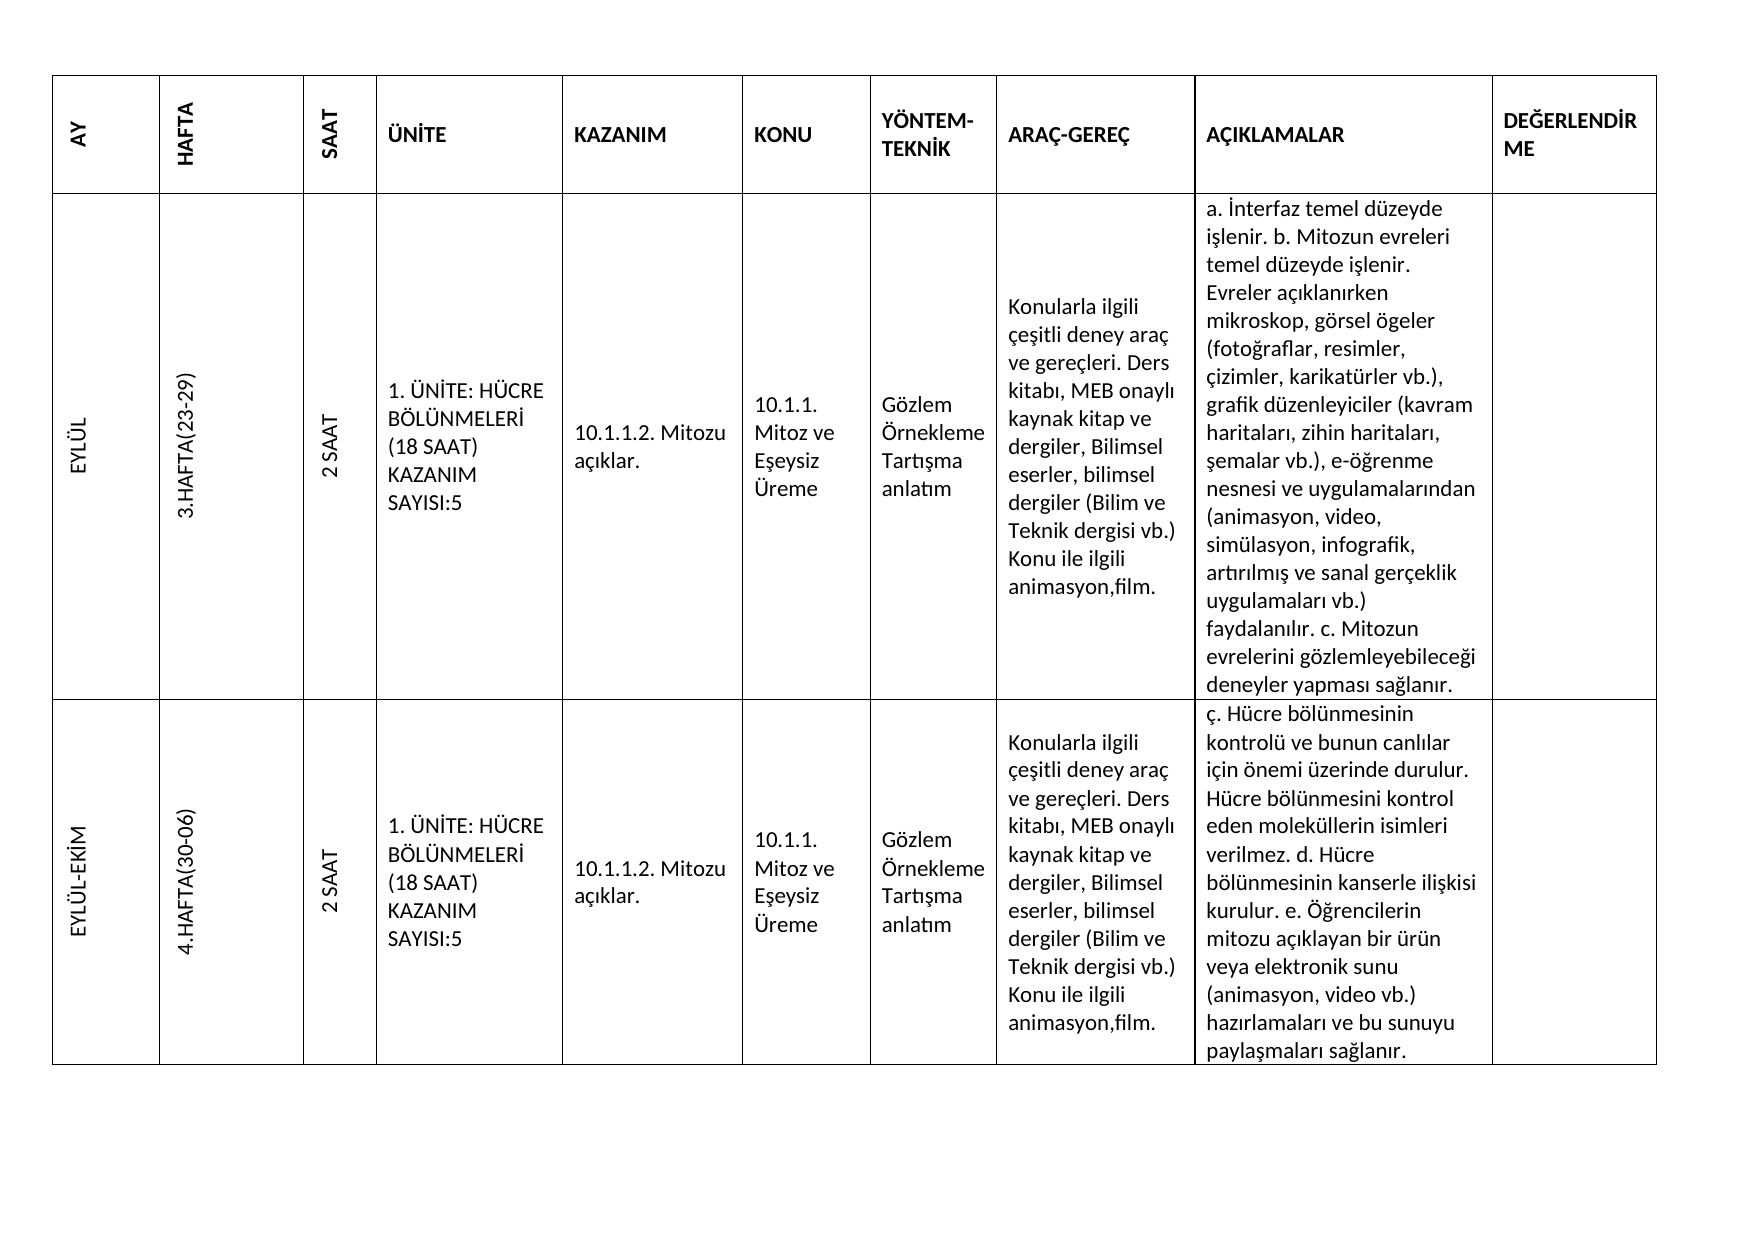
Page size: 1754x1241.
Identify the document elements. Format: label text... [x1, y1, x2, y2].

table_header KAZANIM [563, 76, 742, 193]
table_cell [997, 194, 1194, 698]
table_cell Gözlem Örnekleme Tartışma anlatım [871, 700, 996, 1064]
table_cell 3.HAFTA(23-29) [160, 194, 303, 698]
table_header AY [53, 76, 159, 193]
table_header ARAÇ-GEREÇ [997, 76, 1194, 193]
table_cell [997, 700, 1194, 1064]
table_cell [1493, 194, 1656, 698]
table_header AÇIKLAMALAR [1196, 76, 1492, 193]
table_cell EYLÜL [53, 194, 159, 698]
table_cell 10.1.1.2. Mitozu açıklar. [563, 700, 742, 1064]
table_header ÜNİTE [377, 76, 562, 193]
table_cell ç. Hücre bölünmesinin kontrolü ve bunun canlılar için önemi üzerinde durulur. Hücre bölünmesini kontrol eden moleküllerin isimleri verilmez. d. Hücre bölünmesinin kanserle ilişkisi kurulur. e. Öğrencilerin mitozu açıklayan bir ürün veya elektronik sunu (animasyon, video vb.) hazırlamaları ve bu sunuyu paylaşmaları sağlanır. [1196, 700, 1492, 1064]
table_cell 2 SAAT [304, 700, 376, 1064]
table_header DEĞERLENDİRME [1493, 76, 1656, 193]
table_cell 10.1.1.2. Mitozu açıklar. [563, 194, 742, 698]
table_cell Gözlem Örnekleme Tartışma anlatım [871, 194, 996, 698]
table_cell EYLÜL-EKİM [53, 700, 159, 1064]
table_cell 2 SAAT [304, 194, 376, 698]
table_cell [377, 194, 562, 698]
table_header HAFTA [160, 76, 303, 193]
table_cell [1493, 700, 1656, 1064]
table_cell 4.HAFTA(30-06) [160, 700, 303, 1064]
table_header KONU [743, 76, 870, 193]
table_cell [377, 700, 562, 1064]
table_header SAAT [304, 76, 376, 193]
table_cell a. İnterfaz temel düzeyde işlenir. b. Mitozun evreleri temel düzeyde işlenir. Evreler açıklanırken mikroskop, görsel ögeler (fotoğraflar, resimler, çizimler, karikatürler vb.), grafik düzenleyiciler (kavram haritaları, zihin haritaları, şemalar vb.), e-öğrenme nesnesi ve uygulamalarından (animasyon, video, simülasyon, infografik, artırılmış ve sanal gerçeklik uygulamaları vb.) faydalanılır. c. Mitozun evrelerini gözlemleyebileceği deneyler yapması sağlanır. [1196, 194, 1492, 698]
table_header YÖNTEM-TEKNİK [871, 76, 996, 193]
table_cell 10.1.1. Mitoz ve Eşeysiz Üreme [743, 194, 870, 698]
table_cell 10.1.1. Mitoz ve Eşeysiz Üreme [743, 700, 870, 1064]
